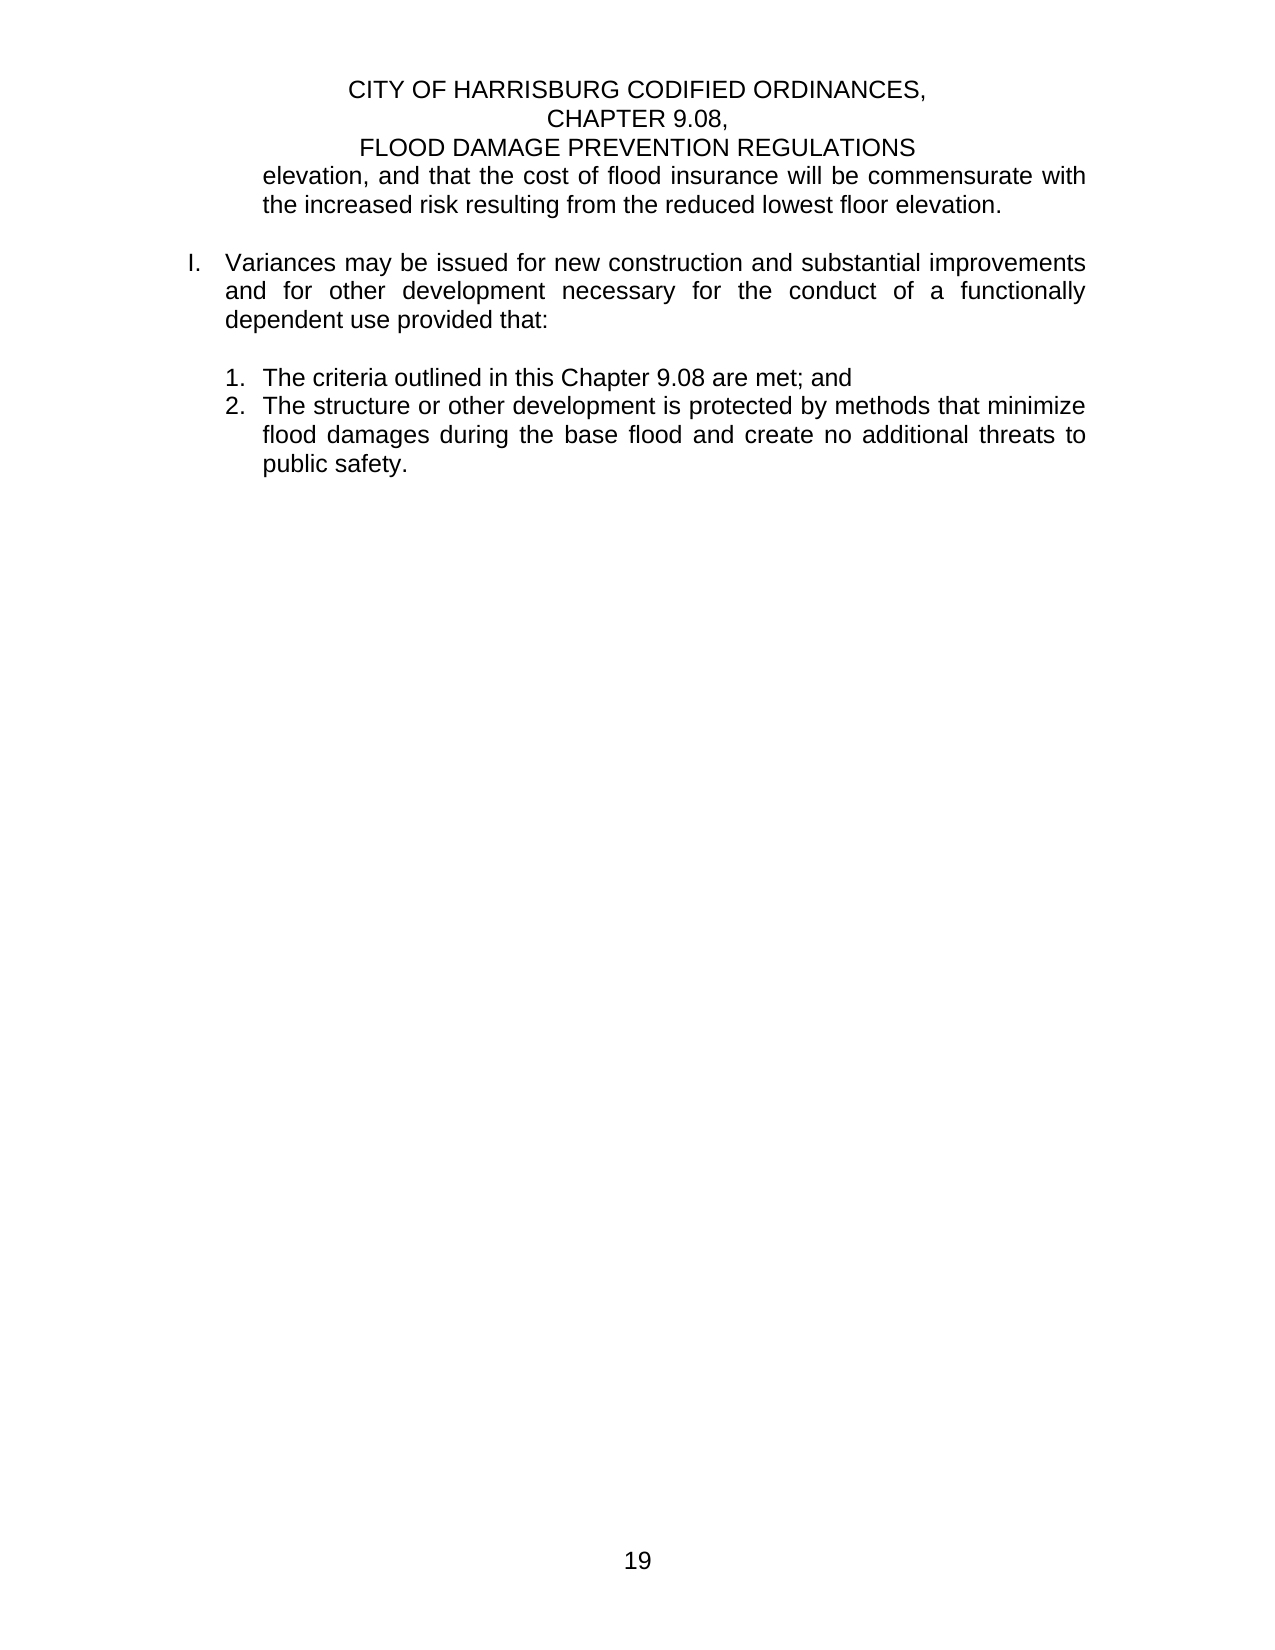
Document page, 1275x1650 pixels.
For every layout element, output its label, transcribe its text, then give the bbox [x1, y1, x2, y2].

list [225, 161, 1087, 219]
list The criteria outlined in this Chapter 9.08 are met; and [225, 362, 1087, 391]
list The structure or other development is protected by methods that minimize flood damages during the base flood and create no additional threats to public safety. [225, 391, 1087, 477]
list Variances may be issued for new construction and substantial improvements and for other development necessary for the conduct of a functionally dependent use provided that: [187, 247, 1087, 334]
